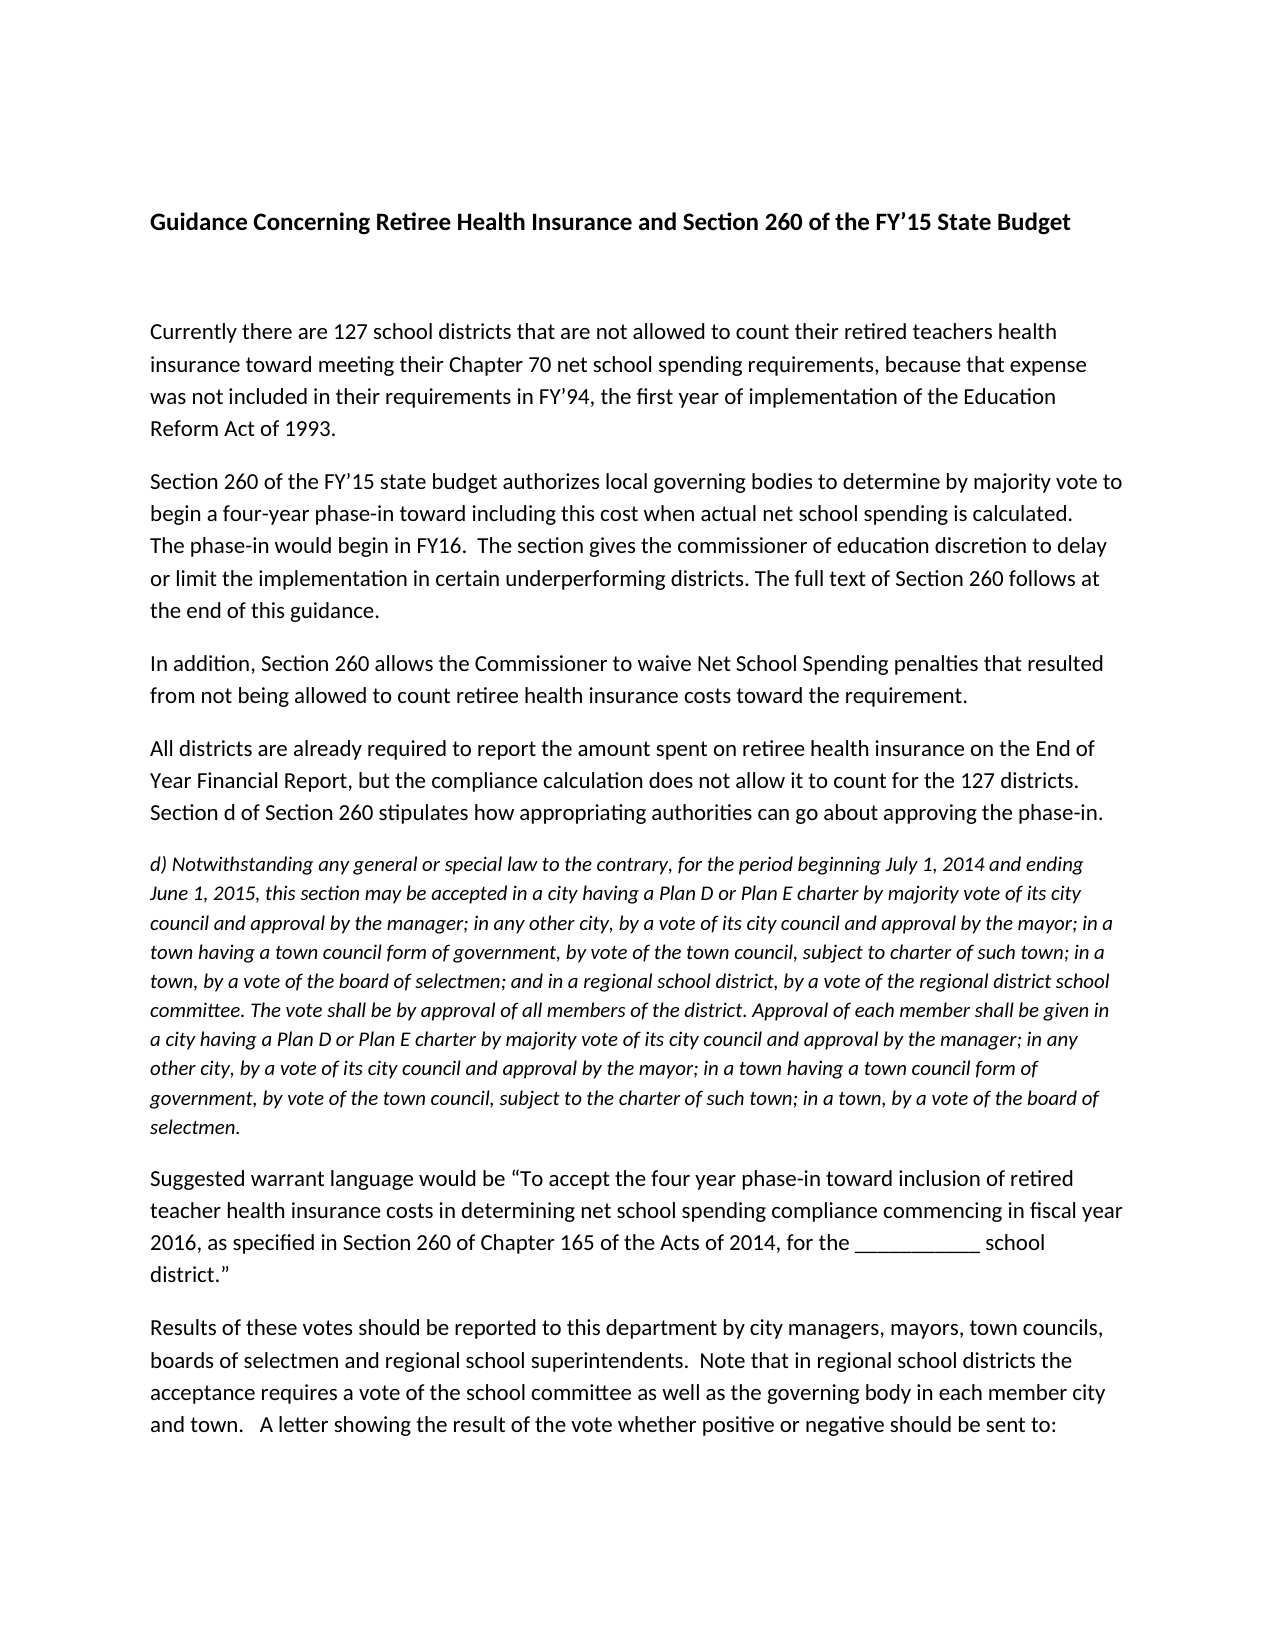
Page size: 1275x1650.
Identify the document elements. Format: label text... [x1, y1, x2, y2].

text Section 260 of the FY’15 state budget authorizes local governing bodies to determine by majority vote to begin a four-year phase-in toward including this cost when actual net school spending is calculated. The phase-in would begin in FY16. The section gives the commissioner of education discretion to delay or limit the implementation in certain underperforming districts. The full text of Section 260 follows at the end of this guidance. [150, 467, 1125, 624]
text Suggested warrant language would be “To accept the four year phase-in toward inclusion of retired teacher health insurance costs in determining net school spending compliance commencing in fiscal year 2016, as specified in Section 260 of Chapter 165 of the Acts of 2014, for the ___________ school district.” [150, 1164, 1125, 1288]
text All districts are already required to report the amount spent on retiree health insurance on the End of Year Financial Report, but the compliance calculation does not allow it to count for the 127 districts. Section d of Section 260 stipulates how appropriating authorities can go about approving the phase-in. [150, 734, 1125, 826]
text Guidance Concerning Retiree Health Insurance and Section 260 of the FY’15 State Budget [150, 206, 1125, 236]
text In addition, Section 260 allows the Commissioner to waive Net School Spending penalties that resulted from not being allowed to count retiree health insurance costs toward the requirement. [150, 649, 1125, 709]
text d) Notwithstanding any general or special law to the contrary, for the period beginning July 1, 2014 and ending June 1, 2015, this section may be accepted in a city having a Plan D or Plan E charter by majority vote of its city council and approval by the manager; in any other city, by a vote of its city council and approval by the mayor; in a town having a town council form of government, by vote of the town council, subject to charter of such town; in a town, by a vote of the board of selectmen; and in a regional school district, by a vote of the regional district school committee. The vote shall be by approval of all members of the district. Approval of each member shall be given in a city having a Plan D or Plan E charter by majority vote of its city council and approval by the manager; in any other city, by a vote of its city council and approval by the mayor; in a town having a town council form of government, by vote of the town council, subject to the charter of such town; in a town, by a vote of the board of selectmen. [150, 851, 1125, 1139]
text Results of these votes should be reported to this department by city managers, mayors, town councils, boards of selectmen and regional school superintendents. Note that in regional school districts the acceptance requires a vote of the school committee as well as the governing body in each member city and town. A letter showing the result of the vote whether positive or negative should be sent to: [150, 1313, 1125, 1438]
text Currently there are 127 school districts that are not allowed to count their retired teachers health insurance toward meeting their Chapter 70 net school spending requirements, because that expense was not included in their requirements in FY’94, the first year of implementation of the Education Reform Act of 1993. [150, 317, 1125, 442]
